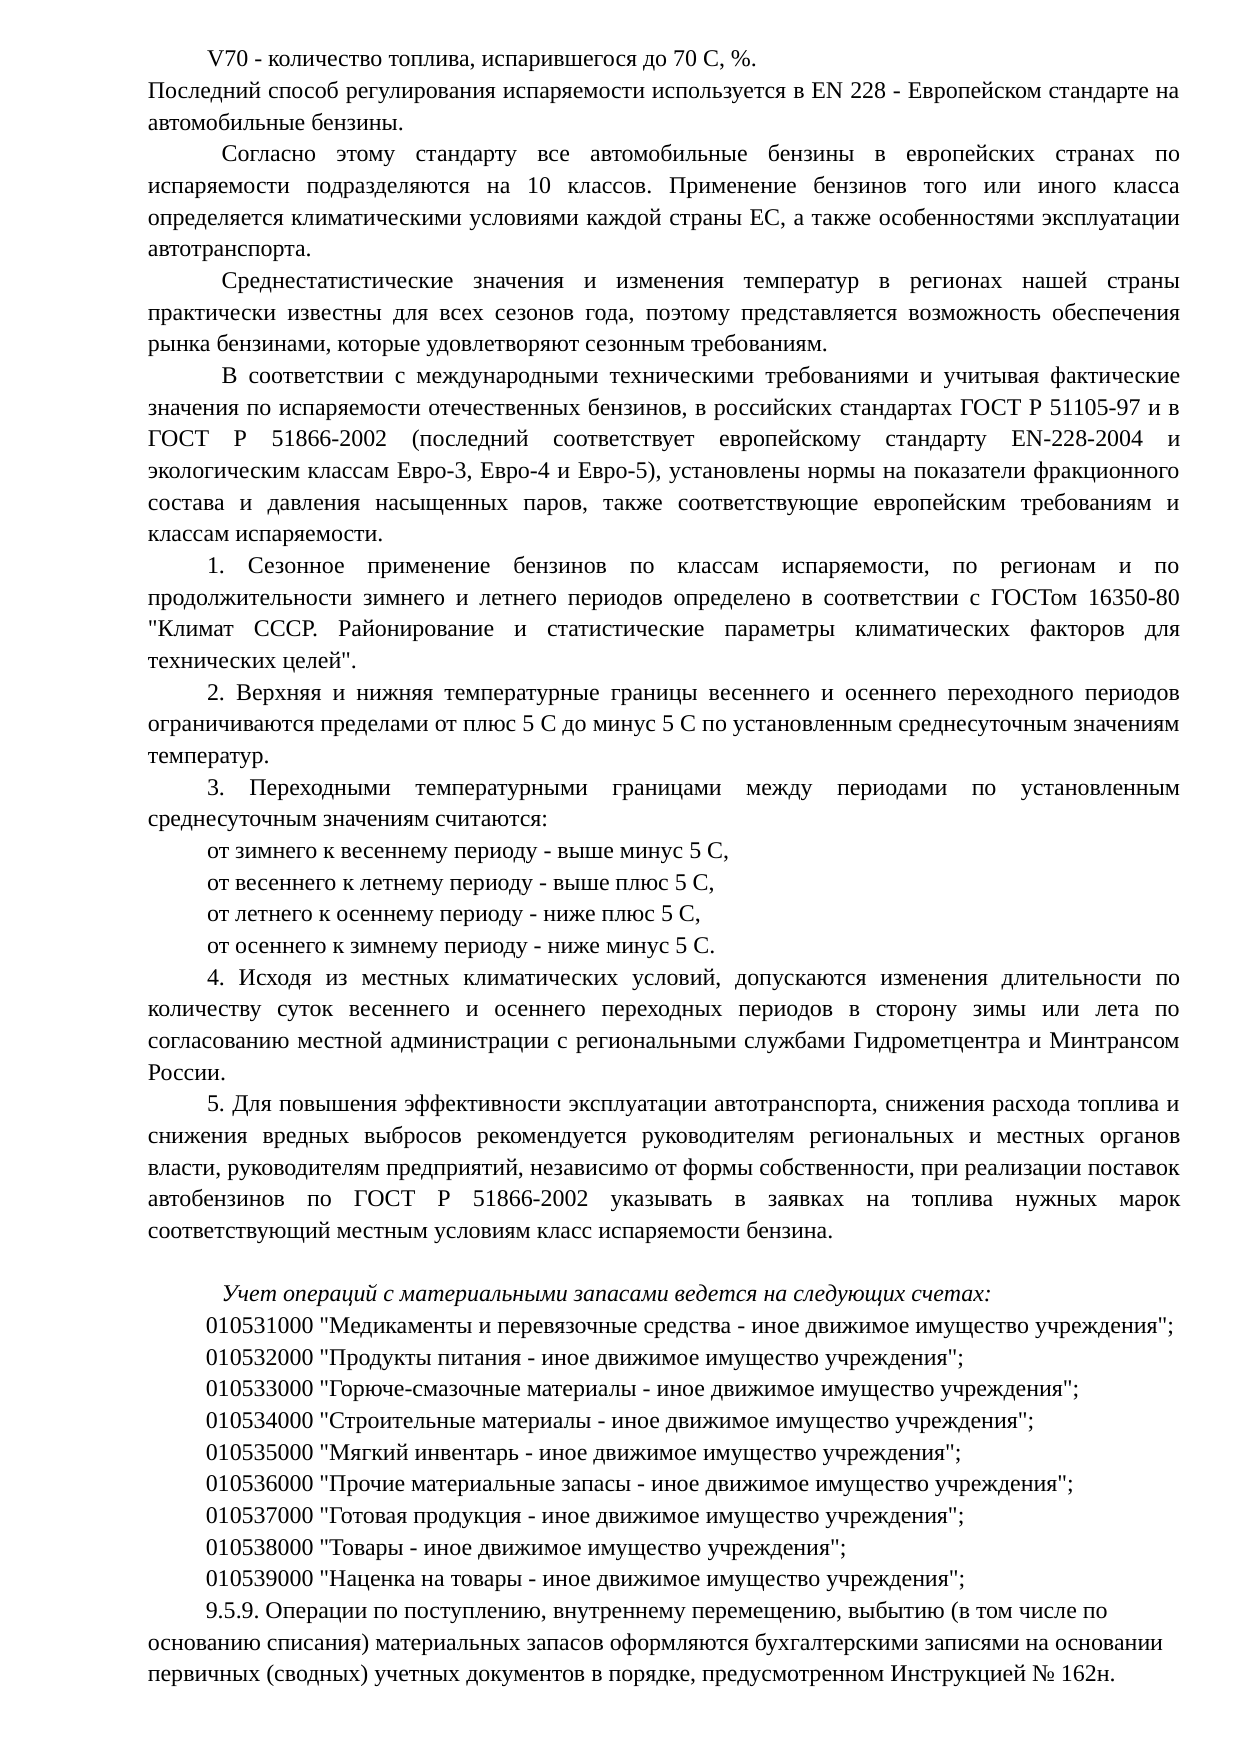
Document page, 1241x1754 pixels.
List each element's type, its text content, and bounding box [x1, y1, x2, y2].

text 010538000 "Товары - иное движимое имущество учреждения"; [148, 1533, 1181, 1560]
text В соответствии с международными техническими требованиями и учитывая фактические значения по испаряемости отечественных бензинов, в российских стандартах ГОСТ Р 51105-97 и в ГОСТ Р 51866-2002 (последний соответствует европейскому стандарту EN-228-2004 и экологическим классам Евро-3, Евро-4 и Евро-5), установлены нормы на показатели фракционного состава и давления насыщенных паров, также соответствующие европейским требованиям и классам испаряемости. [148, 361, 1181, 547]
text 010539000 "Наценка на товары - иное движимое имущество учреждения"; [148, 1564, 1181, 1592]
text от весеннего к летнему периоду - выше плюс 5 С, [148, 868, 1181, 895]
text от зимнего к весеннему периоду - выше минус 5 С, [148, 836, 1181, 864]
text V70 - количество топлива, испарившегося до 70 С, %. [148, 44, 1181, 72]
text 4. Исходя из местных климатических условий, допускаются изменения длительности по количеству суток весеннего и осеннего переходных периодов в сторону зимы или лета по согласованию местной администрации с региональными службами Гидрометцентра и Минтрансом России. [148, 963, 1181, 1085]
text 3. Переходными температурными границами между периодами по установленным среднесуточным значениям считаются: [148, 773, 1181, 832]
text 2. Верхняя и нижняя температурные границы весеннего и осеннего переходного периодов ограничиваются пределами от плюс 5 С до минус 5 С по установленным среднесуточным значениям температур. [148, 678, 1181, 769]
text 1. Сезонное применение бензинов по классам испаряемости, по регионам и по продолжительности зимнего и летнего периодов определено в соответствии с ГОСТом 16350-80 "Климат СССР. Районирование и статистические параметры климатических факторов для технических целей". [148, 551, 1181, 674]
text Согласно этому стандарту все автомобильные бензины в европейских странах по испаряемости подразделяются на 10 классов. Применение бензинов того или иного класса определяется климатическими условиями каждой страны ЕС, а также особенностями эксплуатации автотранспорта. [148, 139, 1181, 262]
text 010531000 "Медикаменты и перевязочные средства - иное движимое имущество учреждения"; [148, 1311, 1181, 1339]
text 010532000 "Продукты питания - иное движимое имущество учреждения"; [148, 1343, 1181, 1370]
text от осеннего к зимнему периоду - ниже минус 5 С. [148, 931, 1181, 959]
text 010534000 "Строительные материалы - иное движимое имущество учреждения"; [148, 1406, 1181, 1434]
text 010536000 "Прочие материальные запасы - иное движимое имущество учреждения"; [148, 1469, 1181, 1497]
text Последний способ регулирования испаряемости используется в EN 228 - Европейском стандарте на автомобильные бензины. [148, 76, 1181, 135]
text 010535000 "Мягкий инвентарь - иное движимое имущество учреждения"; [148, 1438, 1181, 1465]
text 5. Для повышения эффективности эксплуатации автотранспорта, снижения расхода топлива и снижения вредных выбросов рекомендуется руководителям региональных и местных органов власти, руководителям предприятий, независимо от формы собственности, при реализации поставок автобензинов по ГОСТ Р 51866-2002 указывать в заявках на топлива нужных марок соответствующий местным условиям класс испаряемости бензина. [148, 1089, 1181, 1244]
text от летнего к осеннему периоду - ниже плюс 5 С, [148, 899, 1181, 927]
text Среднестатистические значения и изменения температур в регионах нашей страны практически известны для всех сезонов года, поэтому представляется возможность обеспечения рынка бензинами, которые удовлетворяют сезонным требованиям. [148, 266, 1181, 357]
text Учет операций с материальными запасами ведется на следующих счетах: [148, 1279, 1181, 1307]
text 9.5.9. Операции по поступлению, внутреннему перемещению, выбытию (в том числе по основанию списания) материальных запасов оформляются бухгалтерскими записями на основании первичных (сводных) учетных документов в порядке, предусмотренном Инструкцией № 162н. [148, 1596, 1181, 1687]
text 010537000 "Готовая продукция - иное движимое имущество учреждения"; [148, 1501, 1181, 1529]
text 010533000 "Горюче-смазочные материалы - иное движимое имущество учреждения"; [148, 1374, 1181, 1402]
